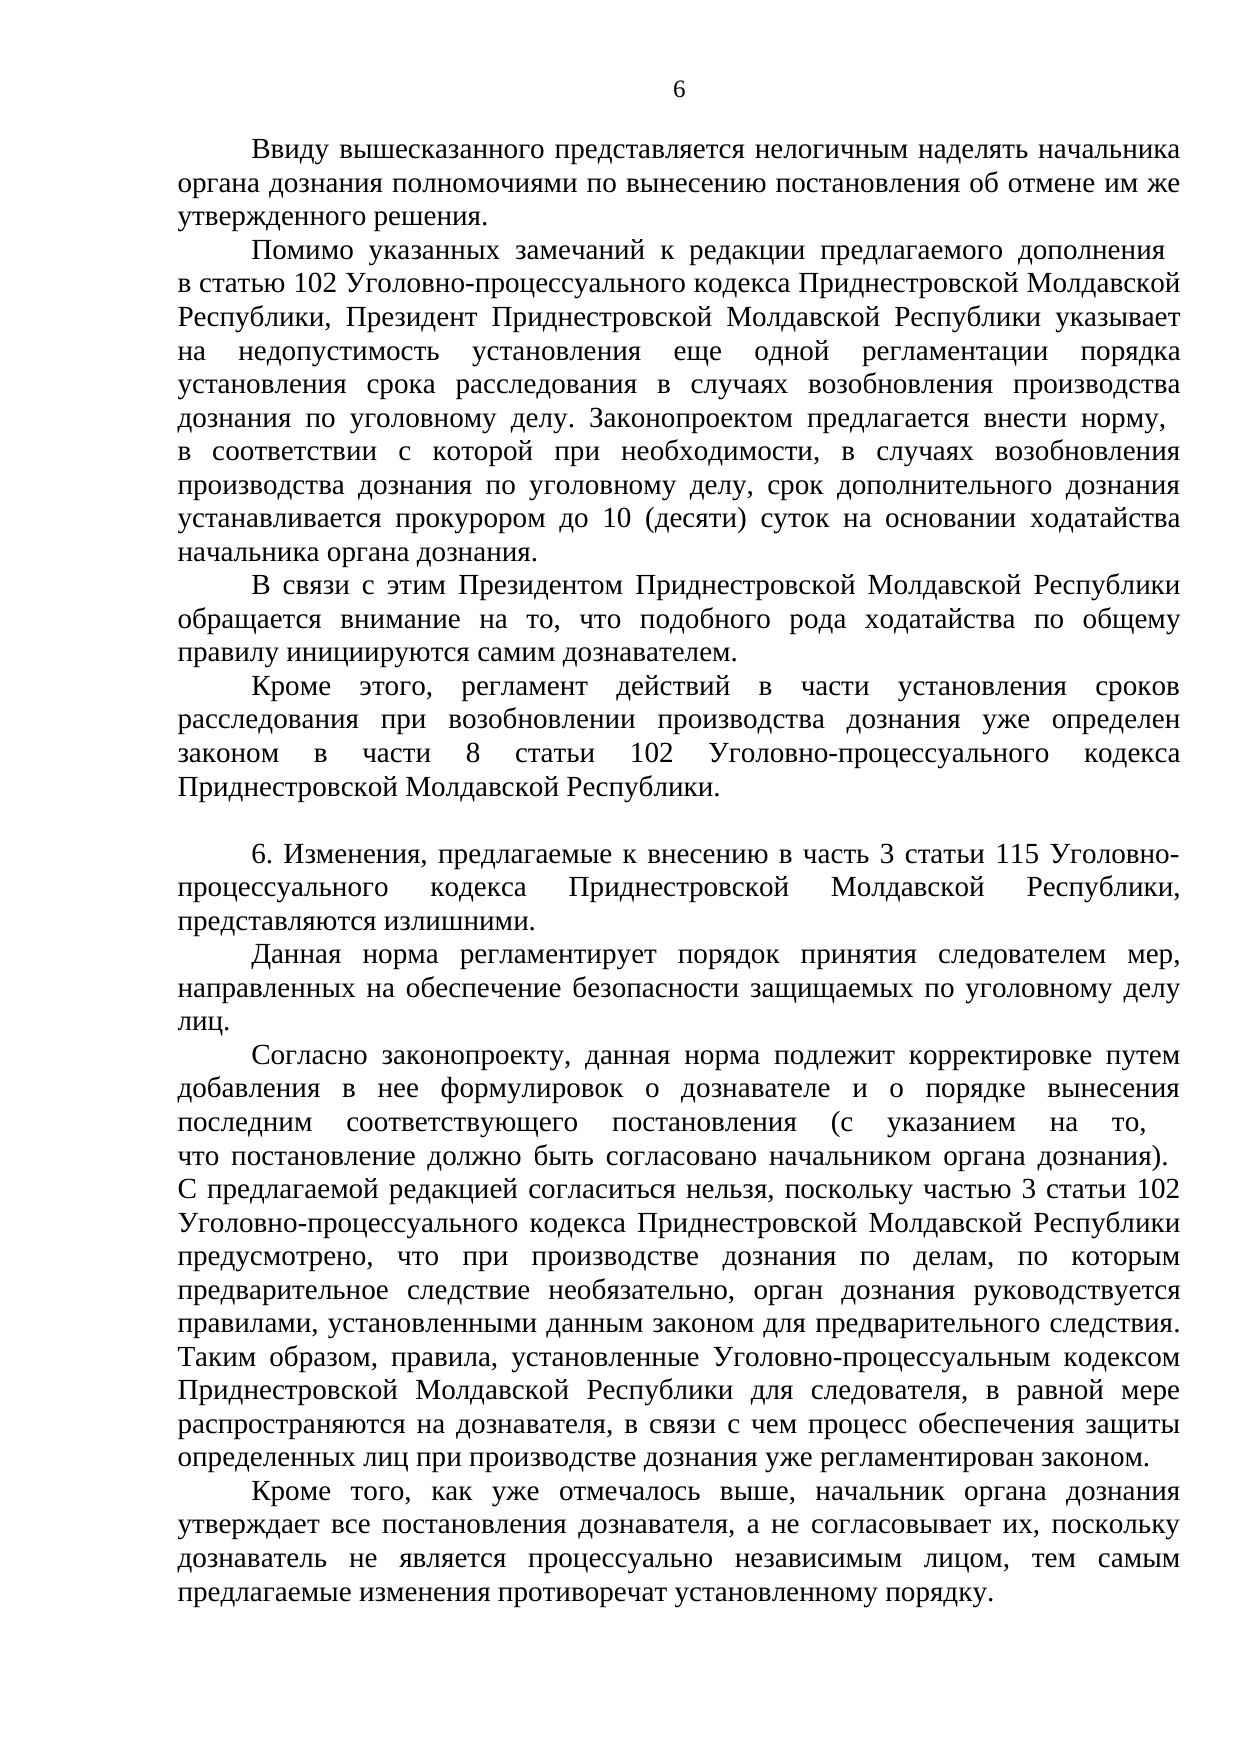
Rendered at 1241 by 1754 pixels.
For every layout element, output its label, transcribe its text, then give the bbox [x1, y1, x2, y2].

text Кроме того, как уже отмечалось выше, начальник органа дознания утверждает все постановления дознавателя, а не согласовывает их, поскольку дознаватель не является процессуально независимым лицом, тем самым предлагаемые изменения противоречат установленному порядку. [177, 1473, 1181, 1607]
text Ввиду вышесказанного представляется нелогичным наделять начальника органа дознания полномочиями по вынесению постановления об отмене им же утвержденного решения. [177, 131, 1181, 232]
text В связи с этим Президентом Приднестровской Молдавской Республики обращается внимание на то, что подобного рода ходатайства по общему правилу инициируются самим дознавателем. [177, 567, 1181, 668]
text Данная норма регламентирует порядок принятия следователем мер, направленных на обеспечение безопасности защищаемых по уголовному делу лиц. [177, 936, 1181, 1037]
text Помимо указанных замечаний к редакции предлагаемого дополнения в статью 102 Уголовно-процессуального кодекса Приднестровской Молдавской Республики, Президент Приднестровской Молдавской Республики указывает на недопустимость установления еще одной регламентации порядка установления срока расследования в случаях возобновления производства дознания по уголовному делу. Законопроектом предлагается внести норму, в соответствии с которой при необходимости, в случаях возобновления производства дознания по уголовному делу, срок дополнительного дознания устанавливается прокурором до 10 (десяти) суток на основании ходатайства начальника органа дознания. [177, 232, 1181, 567]
text Согласно законопроекту, данная норма подлежит корректировке путем добавления в нее формулировок о дознавателе и о порядке вынесения последним соответствующего постановления (с указанием на то, что постановление должно быть согласовано начальником органа дознания). С предлагаемой редакцией согласиться нельзя, поскольку частью 3 статьи 102 Уголовно-процессуального кодекса Приднестровской Молдавской Республики предусмотрено, что при производстве дознания по делам, по которым предварительное следствие необязательно, орган дознания руководствуется правилами, установленными данным законом для предварительного следствия. Таким образом, правила, установленные Уголовно-процессуальным кодексом Приднестровской Молдавской Республики для следователя, в равной мере распространяются на дознавателя, в связи с чем процесс обеспечения защиты определенных лиц при производстве дознания уже регламентирован законом. [177, 1037, 1181, 1473]
text 6. Изменения, предлагаемые к внесению в часть 3 статьи 115 Уголовно-процессуального кодекса Приднестровской Молдавской Республики, представляются излишними. [177, 836, 1181, 936]
text Кроме этого, регламент действий в части установления сроков расследования при возобновлении производства дознания уже определен законом в части 8 статьи 102 Уголовно-процессуального кодекса Приднестровской Молдавской Республики. [177, 668, 1181, 802]
